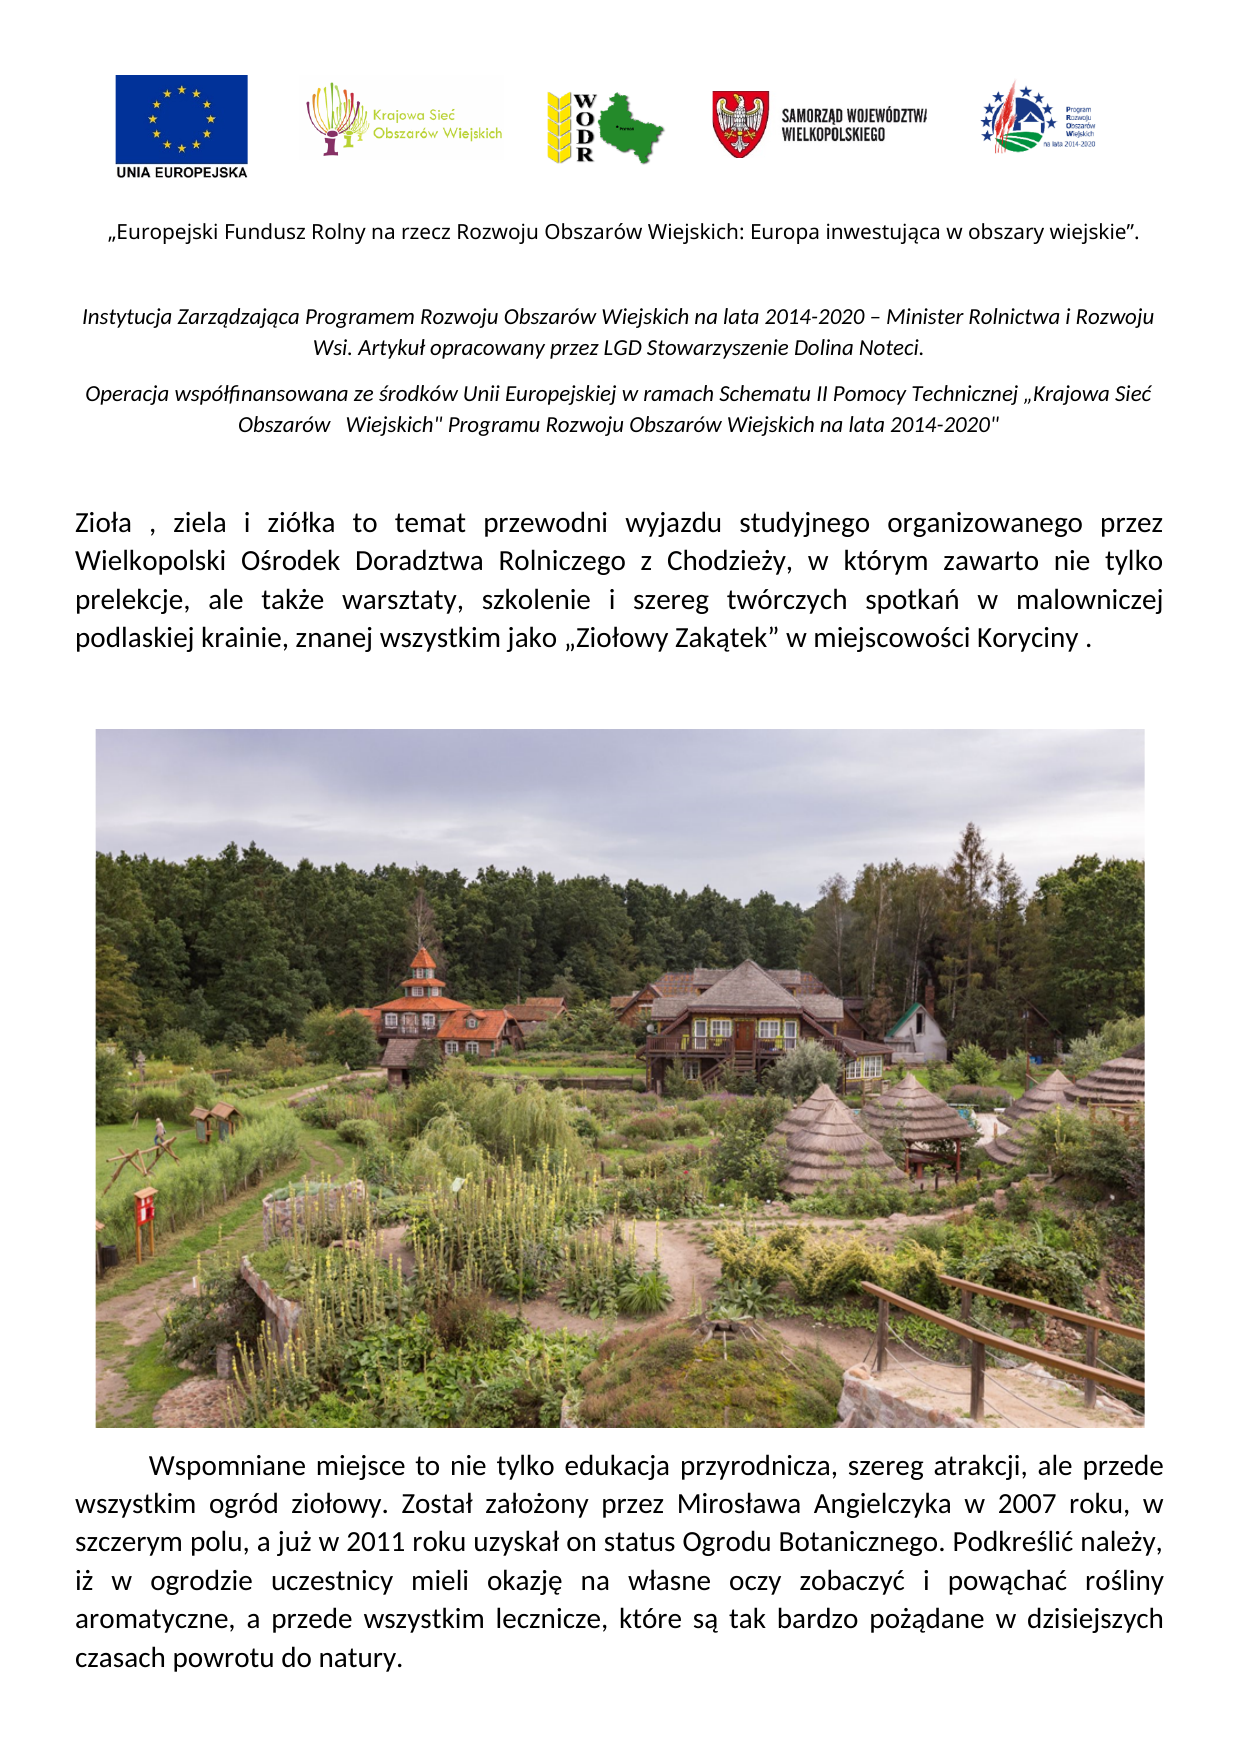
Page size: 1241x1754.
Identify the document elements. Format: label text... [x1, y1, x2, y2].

picture [298, 75, 505, 160]
picture [546, 90, 667, 166]
picture [115, 75, 248, 178]
text Instytucja Zarządzająca Programem Rozwoju Obszarów Wiejskich na lata 2014-2020 – Minister Rolnictwa i Rozwoju Wsi. Artykuł opracowany przez LGD Stowarzyszenie Dolina Noteci. [75, 302, 1165, 361]
text Zioła , ziela i ziółka to temat przewodni wyjazdu studyjnego organizowanego przez Wielkopolski Ośrodek Doradztwa Rolniczego z Chodzieży, w którym zawarto nie tylko prelekcje, ale także warsztaty, szkolenie i szereg twórczych spotkań w malowniczej podlaskiej krainie, znanej wszystkim jako „Ziołowy Zakątek” w miejscowości Koryciny . [75, 504, 1165, 655]
text Wspomniane miejsce to nie tylko edukacja przyrodnicza, szereg atrakcji, ale przede wszystkim ogród ziołowy. Został założony przez Mirosława Angielczyka w 2007 roku, w szczerym polu, a już w 2011 roku uzyskał on status Ogrodu Botanicznego. Podkreślić należy, iż w ogrodzie uczestnicy mieli okazję na własne oczy zobaczyć i powąchać rośliny aromatyczne, a przede wszystkim lecznicze, które są tak bardzo pożądane w dzisiejszych czasach powrotu do natury. [75, 1447, 1165, 1674]
text Operacja współfinansowana ze środków Unii Europejskiej w ramach Schematu II Pomocy Technicznej „Krajowa Sieć Obszarów Wiejskich" Programu Rozwoju Obszarów Wiejskich na lata 2014-2020" [75, 379, 1165, 438]
text „Europejski Fundusz Rolny na rzecz Rozwoju Obszarów Wiejskich: Europa inwestująca w obszary wiejskie”. [75, 217, 1165, 246]
picture [711, 91, 927, 157]
picture [95, 729, 1145, 1428]
picture [975, 75, 1104, 160]
